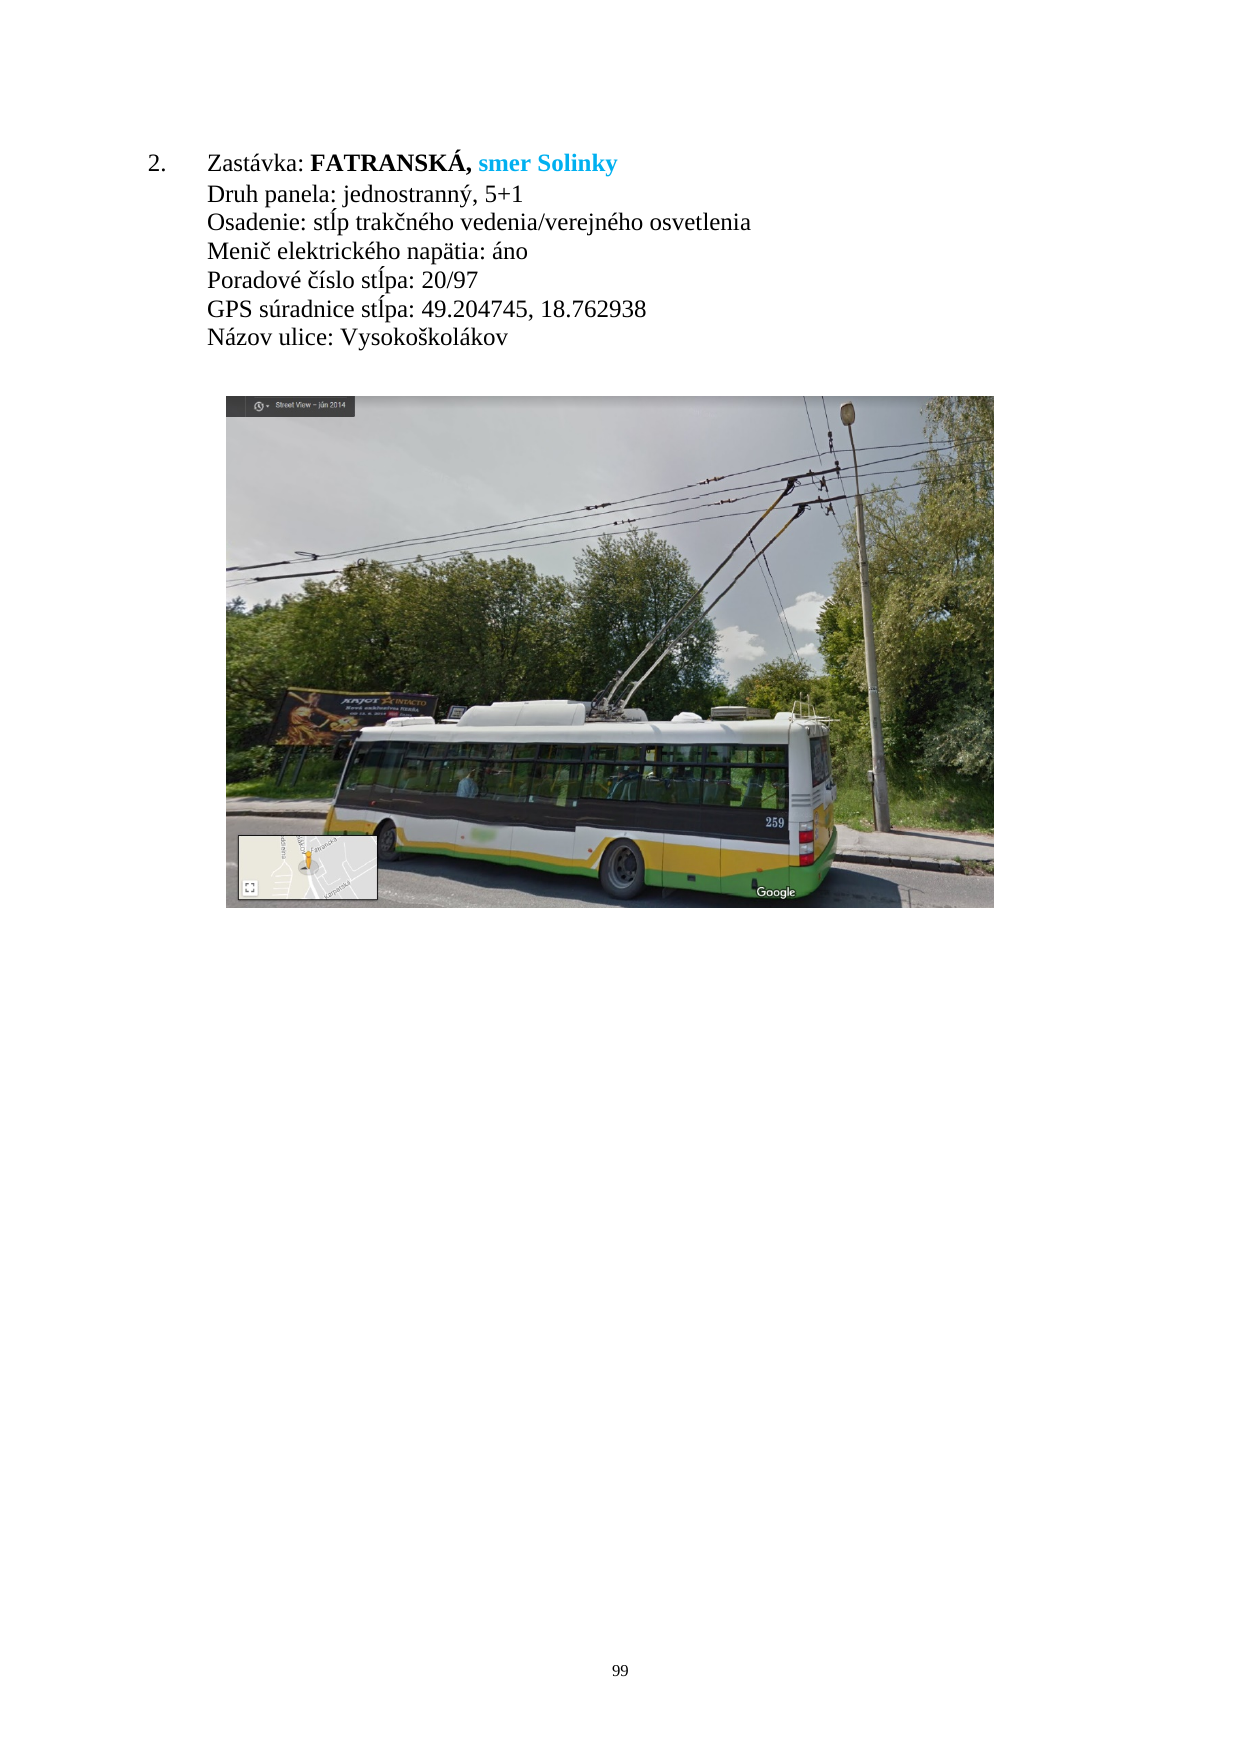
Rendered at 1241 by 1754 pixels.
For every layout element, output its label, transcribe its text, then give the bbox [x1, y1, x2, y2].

list Zastávka: FATRANSKÁ, smer Solinky [148, 148, 1092, 176]
list Menič elektrického napätia: áno [207, 236, 1092, 265]
list GPS súradnice stĺpa: 49.204745, 18.762938 [207, 294, 1092, 322]
picture [226, 396, 994, 908]
list Osadenie: stĺp trakčného vedenia/verejného osvetlenia [207, 207, 1092, 236]
list Poradové číslo stĺpa: 20/97 [207, 265, 1092, 294]
list Druh panela: jednostranný, 5+1 [207, 179, 1092, 207]
list Názov ulice: Vysokoškolákov [207, 322, 1092, 351]
